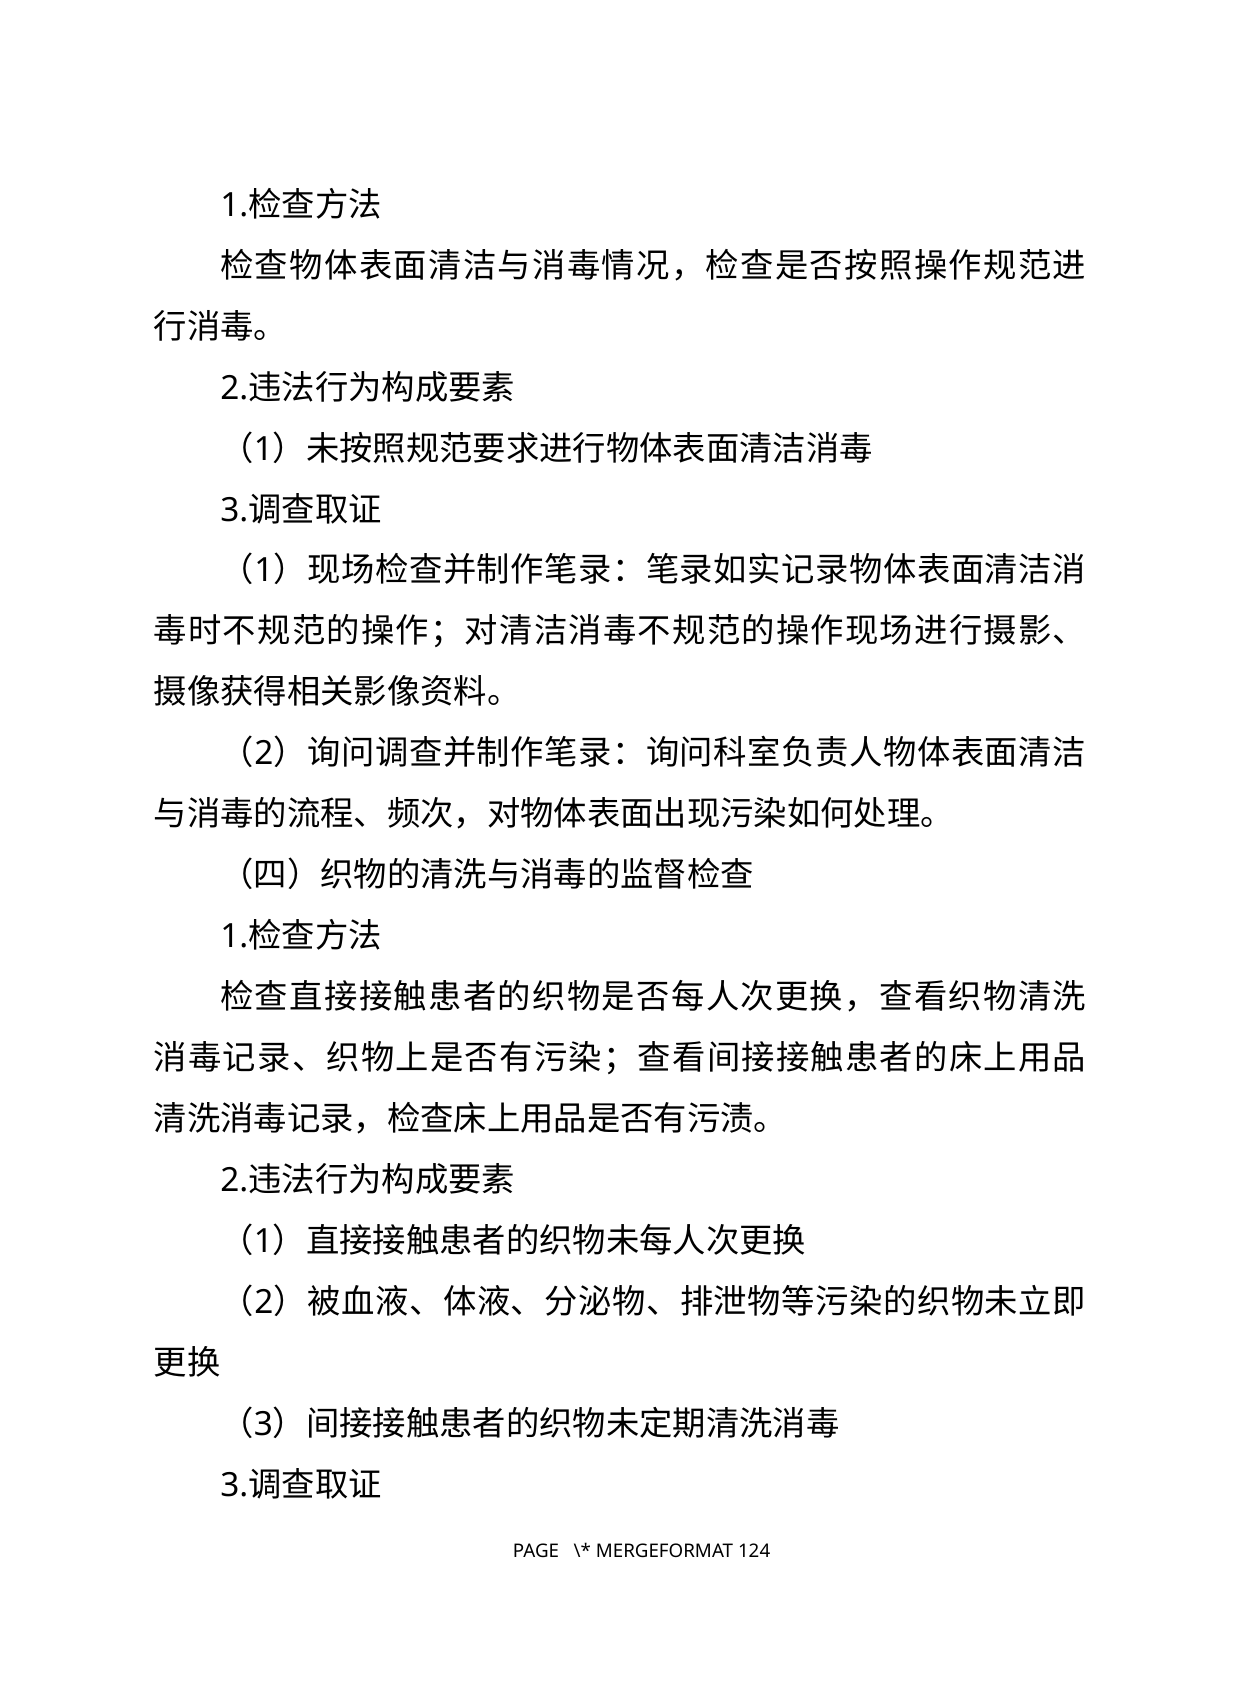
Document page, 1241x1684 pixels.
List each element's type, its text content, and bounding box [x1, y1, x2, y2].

text 检查物体表面清洁与消毒情况，检查是否按照操作规范进行消毒。 [153, 232, 1087, 354]
text 2.违法行为构成要素 [153, 354, 1087, 415]
text 检查直接接触患者的织物是否每人次更换，查看织物清洗消毒记录、织物上是否有污染；查看间接接触患者的床上用品清洗消毒记录，检查床上用品是否有污渍。 [153, 963, 1087, 1146]
text （2）被血液、体液、分泌物、排泄物等污染的织物未立即更换 [153, 1268, 1087, 1390]
text （2）询问调查并制作笔录：询问科室负责人物体表面清洁与消毒的流程、频次，对物体表面出现污染如何处理。 [153, 720, 1087, 842]
text 2.违法行为构成要素 [153, 1146, 1087, 1207]
text （四）织物的清洗与消毒的监督检查 [153, 842, 1087, 903]
text 1.检查方法 [153, 903, 1087, 963]
text 3.调查取证 [153, 476, 1087, 537]
text （3）间接接触患者的织物未定期清洗消毒 [153, 1390, 1087, 1451]
text 3.调查取证 [153, 1451, 1087, 1512]
text （1）现场检查并制作笔录：笔录如实记录物体表面清洁消毒时不规范的操作；对清洁消毒不规范的操作现场进行摄影、摄像获得相关影像资料。 [153, 537, 1087, 720]
text （1）直接接触患者的织物未每人次更换 [153, 1207, 1087, 1268]
text （1）未按照规范要求进行物体表面清洁消毒 [153, 415, 1087, 476]
text 1.检查方法 [153, 171, 1087, 232]
